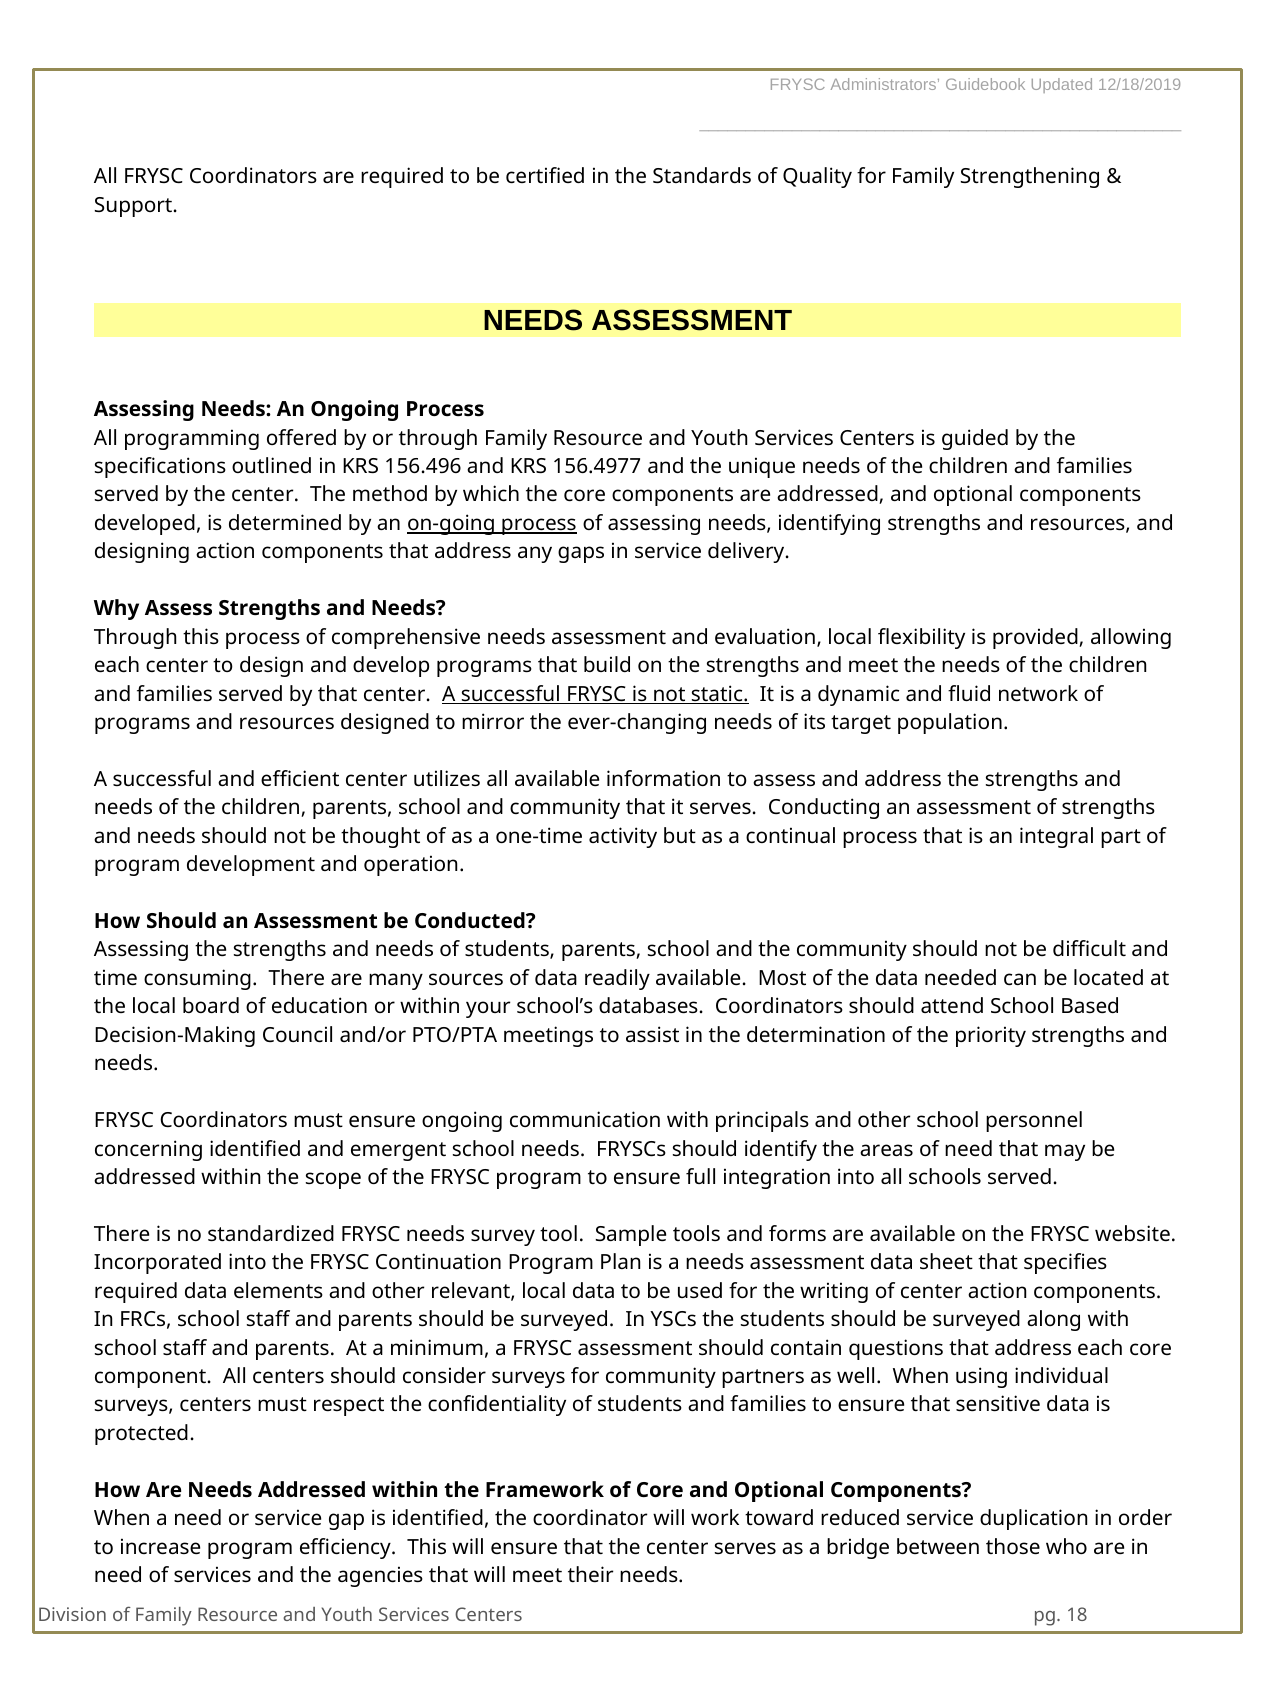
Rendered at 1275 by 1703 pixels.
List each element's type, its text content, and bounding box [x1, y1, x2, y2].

text NEEDS ASSESSMENT [94, 303, 1181, 337]
text How Should an Assessment be Conducted? [94, 906, 1181, 934]
text Assessing the strengths and needs of students, parents, school and the community should not be difficult and time consuming. There are many sources of data readily available. Most of the data needed can be located at the local board of education or within your school’s databases. Coordinators should attend School Based Decision-Making Council and/or PTO/PTA meetings to assist in the determination of the priority strengths and needs. [94, 934, 1181, 1077]
text All programming offered by or through Family Resource and Youth Services Centers is guided by the specifications outlined in KRS 156.496 and KRS 156.4977 and the unique needs of the children and families served by the center. The method by which the core components are addressed, and optional components developed, is determined by an on-going process of assessing needs, identifying strengths and resources, and designing action components that address any gaps in service delivery. [94, 423, 1181, 565]
text Why Assess Strengths and Needs? [94, 593, 1181, 622]
text When a need or service gap is identified, the coordinator will work toward reduced service duplication in order to increase program efficiency. This will ensure that the center serves as a bridge between those who are in need of services and the agencies that will meet their needs. [94, 1503, 1181, 1589]
subtitle Assessing Needs: An Ongoing Process [94, 394, 1181, 423]
text FRYSC Coordinators must ensure ongoing communication with principals and other school personnel concerning identified and emergent school needs. FRYSCs should identify the areas of need that may be addressed within the scope of the FRYSC program to ensure full integration into all schools served. [94, 1105, 1181, 1191]
text Through this process of comprehensive needs assessment and evaluation, local flexibility is provided, allowing each center to design and develop programs that build on the strengths and meet the needs of the children and families served by that center. A successful FRYSC is not static. It is a dynamic and fluid network of programs and resources designed to mirror the ever-changing needs of its target population. [94, 622, 1181, 736]
text All FRYSC Coordinators are required to be certified in the Standards of Quality for Family Strengthening & Support. [94, 161, 1181, 218]
text There is no standardized FRYSC needs survey tool. Sample tools and forms are available on the FRYSC website. Incorporated into the FRYSC Continuation Program Plan is a needs assessment data sheet that specifies required data elements and other relevant, local data to be used for the writing of center action components. In FRCs, school staff and parents should be surveyed. In YSCs the students should be surveyed along with school staff and parents. At a minimum, a FRYSC assessment should contain questions that address each core component. All centers should consider surveys for community partners as well. When using individual surveys, centers must respect the confidentiality of students and families to ensure that sensitive data is protected. [94, 1219, 1181, 1446]
text How Are Needs Addressed within the Framework of Core and Optional Components? [94, 1475, 1181, 1503]
text A successful and efficient center utilizes all available information to assess and address the strengths and needs of the children, parents, school and community that it serves. Conducting an assessment of strengths and needs should not be thought of as a one-time activity but as a continual process that is an integral part of program development and operation. [94, 764, 1181, 878]
